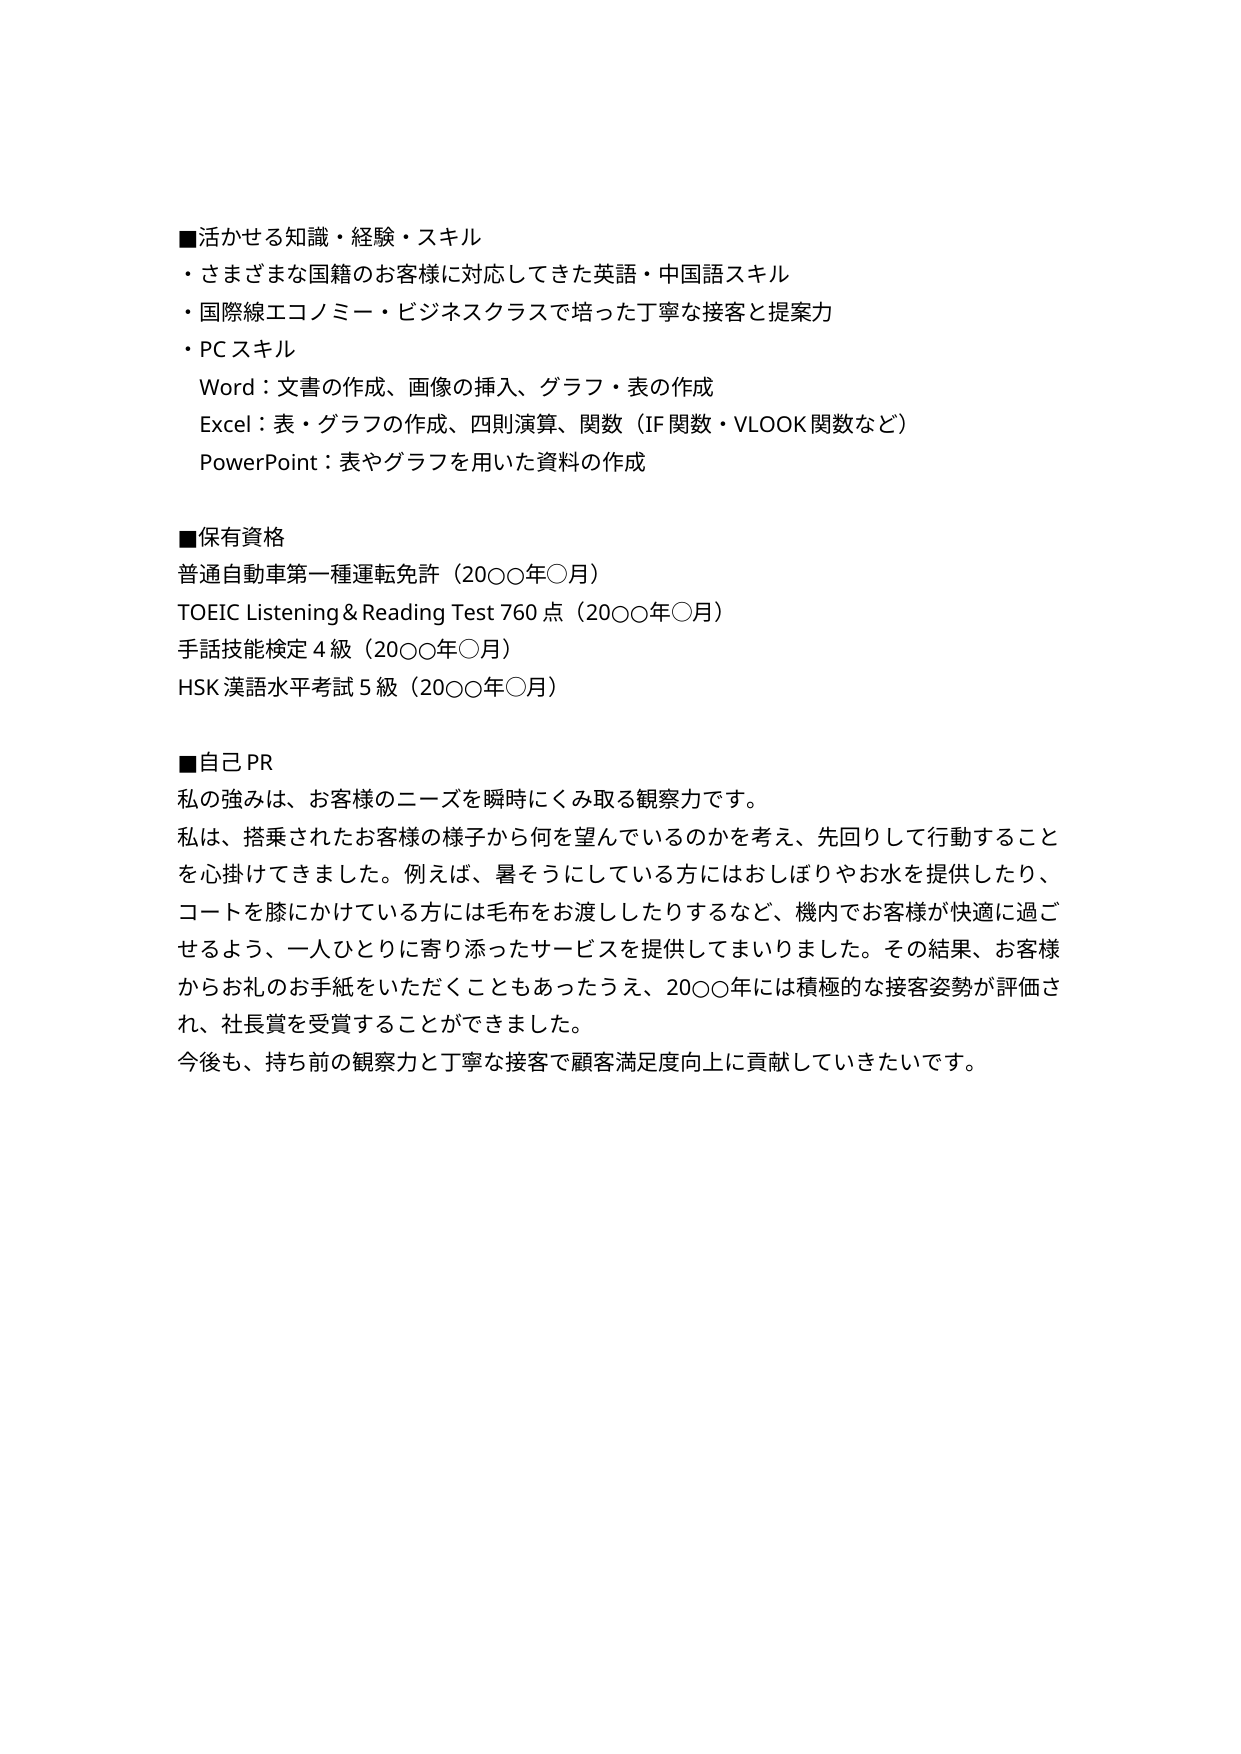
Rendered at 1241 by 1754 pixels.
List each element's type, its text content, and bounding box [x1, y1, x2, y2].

text 普通自動車第一種運転免許（20○○年○月） [177, 554, 1063, 592]
text ■活かせる知識・経験・スキル [177, 217, 1063, 254]
text ・国際線エコノミー・ビジネスクラスで培った丁寧な接客と提案力 [177, 292, 1063, 329]
text PowerPoint：表やグラフを用いた資料の作成 [177, 442, 1063, 479]
text ■自己PR [177, 742, 1063, 779]
text 私の強みは、お客様のニーズを瞬時にくみ取る観察力です。 [177, 779, 1063, 817]
text 私は、搭乗されたお客様の様子から何を望んでいるのかを考え、先回りして行動することを心掛けてきました。例えば、暑そうにしている方にはおしぼりやお水を提供したり、コートを膝にかけている方には毛布をお渡ししたりするなど、機内でお客様が快適に過ごせるよう、一人ひとりに寄り添ったサービスを提供してまいりました。その結果、お客様からお礼のお手紙をいただくこともあったうえ、20○○年には積極的な接客姿勢が評価され、社長賞を受賞することができました。 [177, 817, 1063, 1042]
text 手話技能検定4級（20○○年○月） [177, 629, 1063, 667]
text ■保有資格 [177, 517, 1063, 554]
text Word：文書の作成、画像の挿入、グラフ・表の作成 [177, 367, 1063, 404]
text ・PCスキル [177, 329, 1063, 367]
text Excel：表・グラフの作成、四則演算、関数（IF関数・VLOOK関数など） [177, 404, 1063, 442]
text ・さまざまな国籍のお客様に対応してきた英語・中国語スキル [177, 254, 1063, 292]
text HSK漢語水平考試5級（20○○年○月） [177, 667, 1063, 704]
text 今後も、持ち前の観察力と丁寧な接客で顧客満足度向上に貢献していきたいです。 [177, 1042, 1063, 1079]
text TOEIC Listening＆Reading Test 760点（20○○年○月） [177, 592, 1063, 629]
